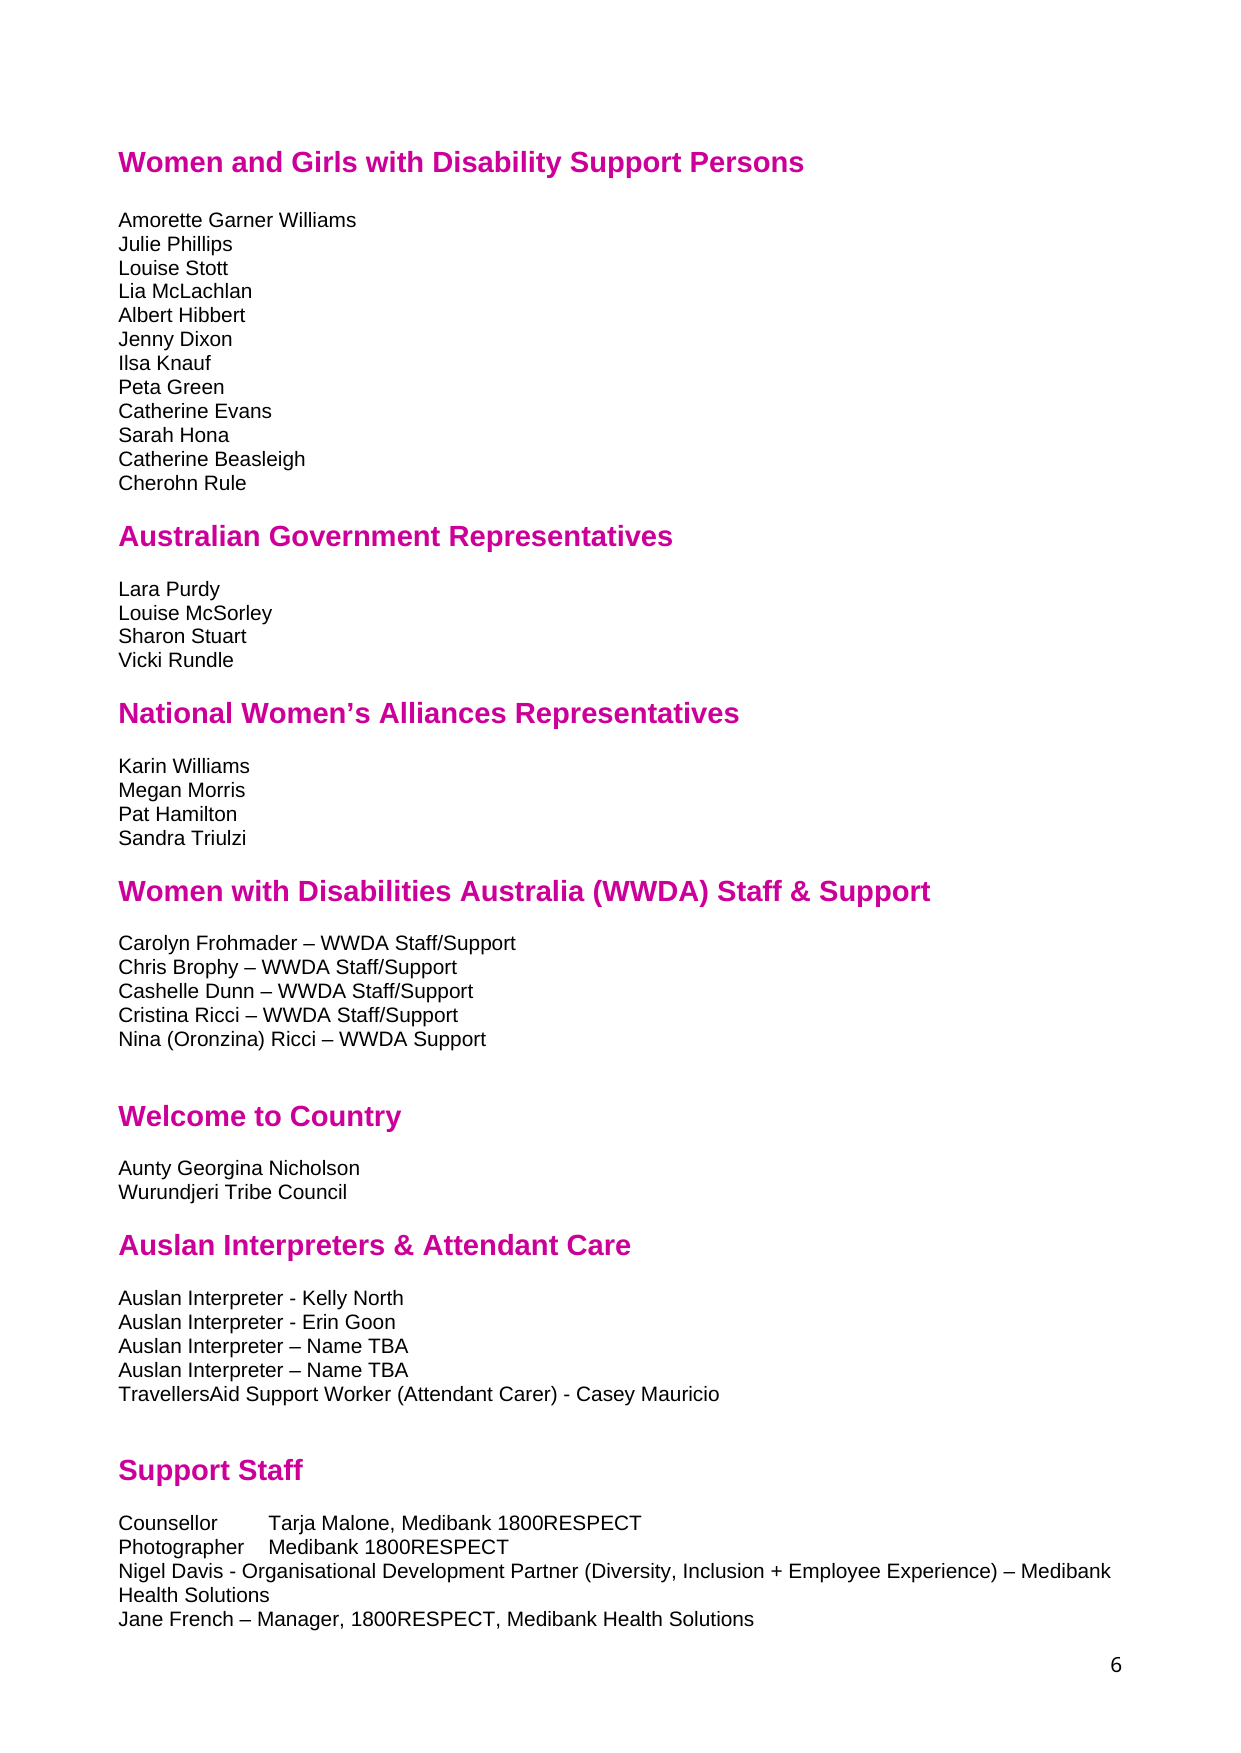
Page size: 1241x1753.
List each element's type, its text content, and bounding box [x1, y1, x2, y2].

text Amorette Garner Williams [118, 207, 1122, 231]
text Support Staff [118, 1453, 1122, 1487]
text Louise McSorley [118, 600, 1122, 624]
text Peta Green [118, 375, 1122, 399]
text Julie Phillips [118, 231, 1122, 255]
text National Women’s Alliances Representatives [118, 696, 1122, 730]
text Cherohn Rule [118, 471, 1122, 495]
text Auslan Interpreter – Name TBA [118, 1333, 1122, 1357]
text Jane French – Manager, 1800RESPECT, Medibank Health Solutions [118, 1607, 1122, 1631]
text Aunty Georgina Nicholson [118, 1156, 1122, 1180]
text Karin Williams [118, 754, 1122, 778]
text Ilsa Knauf [118, 351, 1122, 375]
text Photographer Medibank 1800RESPECT [118, 1535, 1122, 1559]
text TravellersAid Support Worker (Attendant Carer) - Casey Mauricio [118, 1381, 1122, 1405]
text Auslan Interpreter – Name TBA [118, 1357, 1122, 1381]
text Sandra Triulzi [118, 826, 1122, 849]
text Carolyn Frohmader – WWDA Staff/Support [118, 931, 1122, 955]
text Wurundjeri Tribe Council [118, 1180, 1122, 1204]
text Vicki Rundle [118, 648, 1122, 672]
text Chris Brophy – WWDA Staff/Support [118, 955, 1122, 979]
text Auslan Interpreter - Kelly North [118, 1286, 1122, 1309]
text Megan Morris [118, 778, 1122, 802]
text Women and Girls with Disability Support Persons [118, 146, 1122, 179]
text Sarah Hona [118, 423, 1122, 447]
text Cristina Ricci – WWDA Staff/Support [118, 1003, 1122, 1027]
text Albert Hibbert [118, 303, 1122, 327]
text Australian Government Representatives [118, 519, 1122, 552]
text Sharon Stuart [118, 624, 1122, 648]
text Catherine Evans [118, 399, 1122, 423]
text Cashelle Dunn – WWDA Staff/Support [118, 979, 1122, 1003]
text Welcome to Country [118, 1099, 1122, 1132]
text Pat Hamilton [118, 802, 1122, 826]
text Lara Purdy [118, 576, 1122, 600]
text Jenny Dixon [118, 327, 1122, 351]
text Women with Disabilities Australia (WWDA) Staff & Support [118, 873, 1122, 907]
text Nina (Oronzina) Ricci – WWDA Support [118, 1027, 1122, 1051]
text Auslan Interpreter - Erin Goon [118, 1309, 1122, 1333]
text Counsellor Tarja Malone, Medibank 1800RESPECT [118, 1511, 1122, 1535]
text Catherine Beasleigh [118, 447, 1122, 471]
text Auslan Interpreters & Attendant Care [118, 1228, 1122, 1262]
text Lia McLachlan [118, 279, 1122, 303]
text Louise Stott [118, 255, 1122, 279]
text Nigel Davis - Organisational Development Partner (Diversity, Inclusion + Employee Experience) – Medibank Health Solutions [118, 1559, 1122, 1607]
